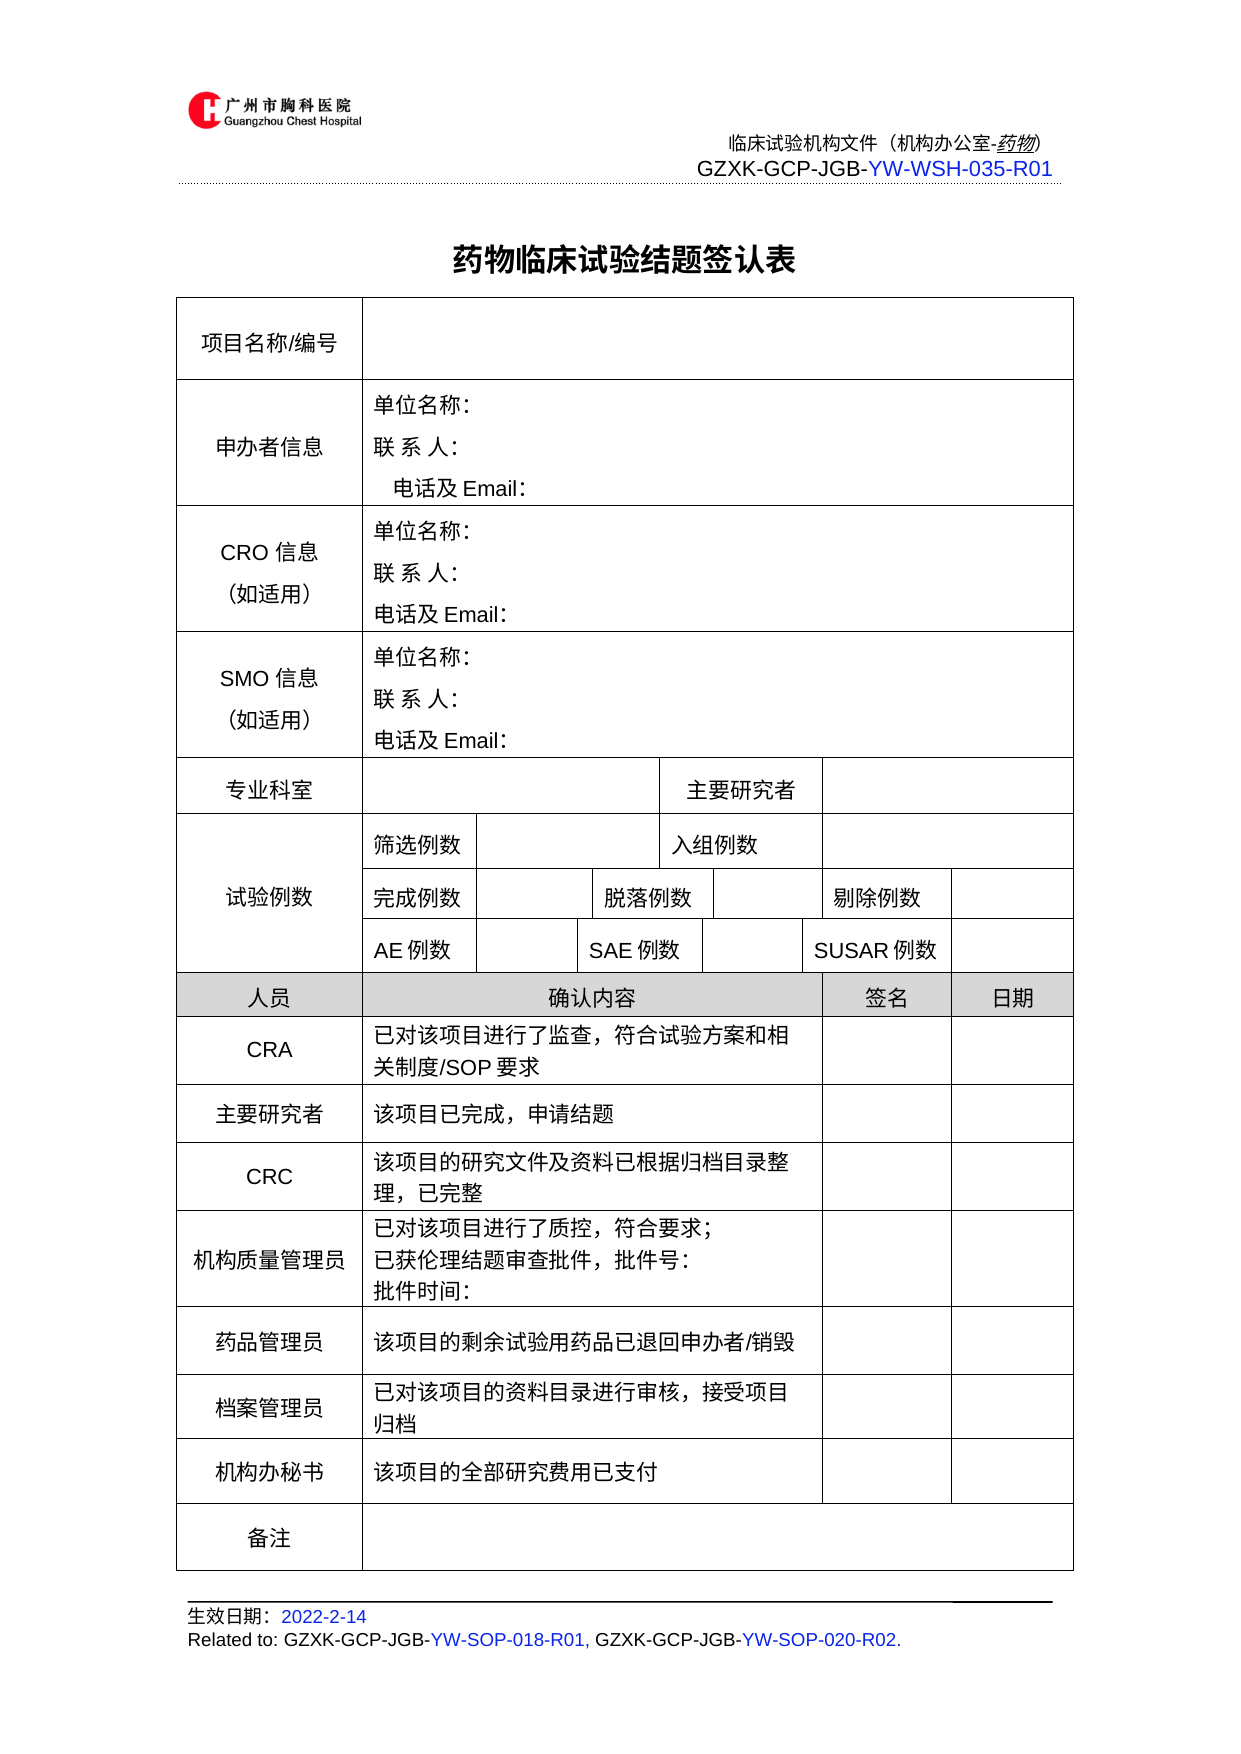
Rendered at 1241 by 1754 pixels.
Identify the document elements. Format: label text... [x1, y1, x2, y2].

table_cell 专业科室 [177, 758, 362, 813]
table_cell 该项目已完成，申请结题 [363, 1085, 822, 1142]
table_cell [952, 869, 1073, 918]
table_cell [363, 1504, 1073, 1570]
table_cell 单位名称： 联 系 人： 电话及Email： [363, 380, 1073, 505]
table_cell CRC [177, 1143, 362, 1210]
table_cell 已对该项目的资料目录进行审核，接受项目归档 [363, 1375, 822, 1438]
table_cell 该项目的全部研究费用已支付 [363, 1439, 822, 1502]
table_cell [952, 1439, 1073, 1502]
table_cell 日期 [952, 973, 1073, 1016]
table_cell [952, 919, 1073, 972]
table_cell [823, 1143, 951, 1210]
table_cell 主要研究者 [177, 1085, 362, 1142]
table_cell SMO 信息 （如适用） [177, 632, 362, 757]
table_header [363, 298, 1073, 379]
table_cell 药品管理员 [177, 1307, 362, 1374]
table_cell 人员 [177, 973, 362, 1016]
table_cell 确认内容 [363, 973, 822, 1016]
table_cell 单位名称： 联 系 人： 电话及Email： [363, 632, 1073, 757]
table_cell [477, 814, 659, 867]
table_cell 完成例数 [363, 869, 476, 918]
table_cell 档案管理员 [177, 1375, 362, 1438]
table_header 项目名称/编号 [177, 298, 362, 379]
table_cell 备注 [177, 1504, 362, 1570]
table_cell 筛选例数 [363, 814, 476, 867]
table_cell [952, 1307, 1073, 1374]
table_cell CRA [177, 1017, 362, 1083]
table_cell 机构办秘书 [177, 1439, 362, 1502]
picture [187, 90, 364, 129]
table_cell [703, 919, 802, 972]
table_cell [823, 1085, 951, 1142]
table_cell [952, 1143, 1073, 1210]
table_cell [823, 814, 1073, 867]
table_cell [714, 869, 822, 918]
table_cell 入组例数 [660, 814, 822, 867]
table_cell [823, 1375, 951, 1438]
table_cell 脱落例数 [593, 869, 713, 918]
list 药物临床试验结题签认表 [187, 236, 1053, 281]
table_cell [823, 1211, 951, 1306]
table_cell 主要研究者 [660, 758, 822, 813]
table_cell 签名 [823, 973, 951, 1016]
table_cell 已对该项目进行了质控，符合要求； 已获伦理结题审查批件，批件号： 批件时间： [363, 1211, 822, 1306]
table_cell [952, 1211, 1073, 1306]
table_cell SAE例数 [578, 919, 702, 972]
table_cell 该项目的研究文件及资料已根据归档目录整理，已完整 [363, 1143, 822, 1210]
table_cell CRO 信息 （如适用） [177, 506, 362, 631]
table_cell 已对该项目进行了监查，符合试验方案和相关制度/SOP要求 [363, 1017, 822, 1083]
table_cell 机构质量管理员 [177, 1211, 362, 1306]
table_cell AE例数 [363, 919, 476, 972]
table_cell 剔除例数 [823, 869, 951, 918]
table_cell [823, 1017, 951, 1083]
table_cell 单位名称： 联 系 人： 电话及Email： [363, 506, 1073, 631]
table_cell [823, 1307, 951, 1374]
table_cell [363, 758, 659, 813]
table_cell 试验例数 [177, 814, 362, 972]
table_cell [952, 1017, 1073, 1083]
table_cell [823, 1439, 951, 1502]
table_cell 该项目的剩余试验用药品已退回申办者/销毁 [363, 1307, 822, 1374]
table_cell [952, 1375, 1073, 1438]
table_cell [823, 758, 1073, 813]
table_cell SUSAR例数 [803, 919, 951, 972]
table_cell [477, 869, 592, 918]
table_cell [952, 1085, 1073, 1142]
table_cell 申办者信息 [177, 380, 362, 505]
table_cell [477, 919, 577, 972]
